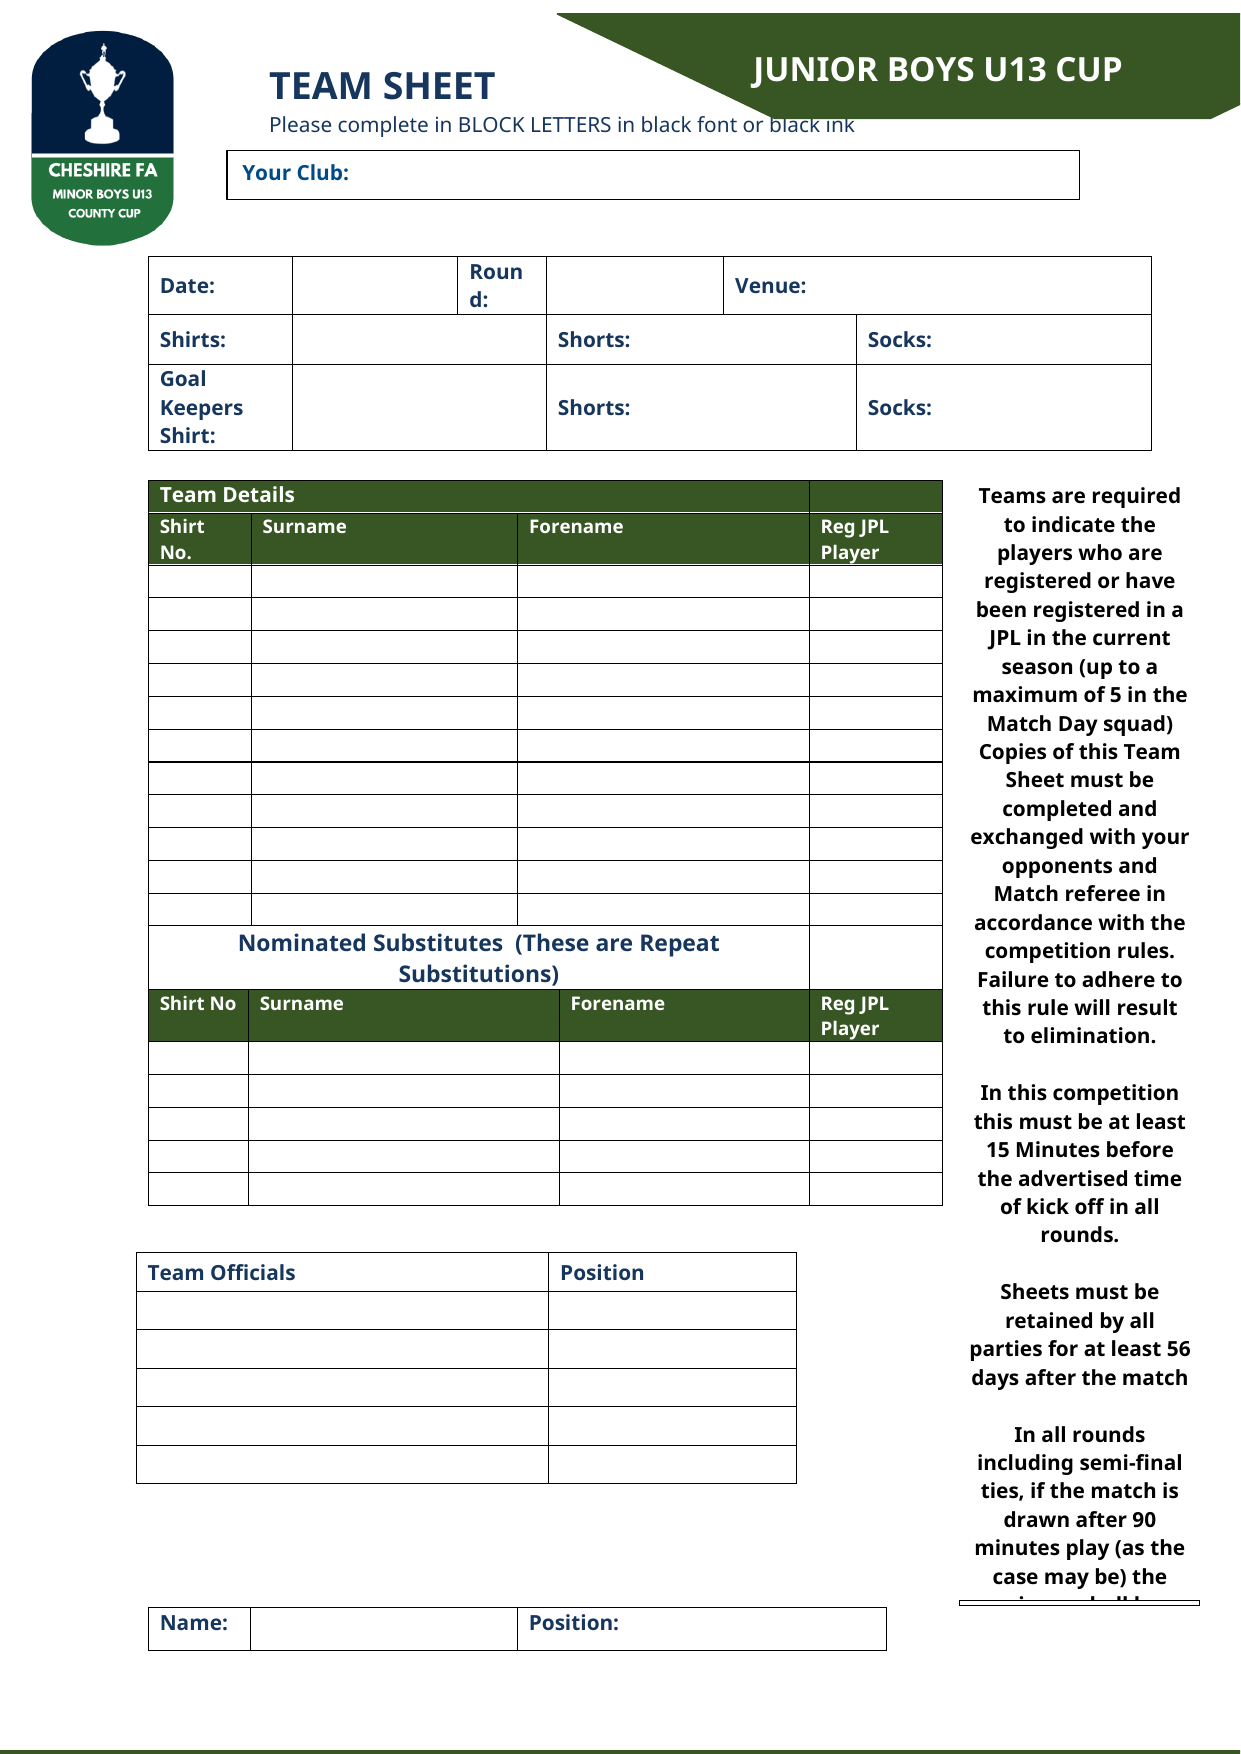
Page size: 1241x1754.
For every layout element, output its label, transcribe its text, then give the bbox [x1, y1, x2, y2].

table_cell [149, 566, 251, 597]
table_cell [560, 1042, 809, 1074]
table_cell [149, 664, 251, 696]
table_header Position: [518, 1608, 886, 1650]
table_header Round: [458, 257, 546, 314]
table_cell [549, 1446, 796, 1483]
table_cell [518, 861, 809, 893]
table_cell Socks: [857, 315, 1151, 363]
table_cell [137, 1369, 548, 1406]
table_header Date: [149, 257, 292, 314]
table_cell [252, 598, 517, 630]
table_header Venue: [724, 257, 1151, 314]
text Please complete in BLOCK LETTERS in black font or black ink [186, 110, 1092, 138]
table_cell [518, 894, 809, 925]
table_cell [518, 664, 809, 696]
table_cell [810, 730, 942, 761]
table_cell [518, 730, 809, 761]
table_cell [560, 1141, 809, 1172]
table_cell [518, 828, 809, 860]
table_cell [810, 795, 942, 827]
table_cell [560, 1108, 809, 1139]
table_cell [810, 664, 942, 696]
table_cell [518, 631, 809, 663]
table_cell [149, 1042, 248, 1074]
table_cell Surname [249, 990, 559, 1041]
table_cell [810, 861, 942, 893]
table_cell [810, 1075, 942, 1107]
table_cell Nominated Substitutes (These are Repeat Substitutions) [149, 926, 809, 989]
table_cell Surname [252, 514, 517, 564]
table_cell [149, 1108, 248, 1139]
table_cell [518, 566, 809, 597]
table_cell Reg JPL Player [810, 990, 942, 1041]
table_cell [293, 315, 546, 363]
table_cell Shirts: [149, 315, 292, 363]
table_cell [518, 763, 809, 794]
table_cell [252, 566, 517, 597]
table_cell [549, 1369, 796, 1406]
table_cell [149, 795, 251, 827]
table_cell Goal Keepers Shirt: [149, 365, 292, 450]
table_cell [137, 1330, 548, 1368]
table_cell Shirt No [149, 990, 248, 1041]
table_cell [549, 1407, 796, 1445]
table_header Team Officials [137, 1253, 548, 1291]
table_cell Reg JPL Player [810, 514, 942, 564]
table_cell [810, 697, 942, 728]
table_cell [252, 697, 517, 728]
table_cell [293, 365, 546, 450]
table_header Position [549, 1253, 796, 1291]
table_cell [252, 664, 517, 696]
table_cell Shorts: [547, 365, 856, 450]
table_cell [810, 1108, 942, 1139]
table_cell [149, 697, 251, 728]
table_cell Forename [560, 990, 809, 1041]
table_cell [560, 1075, 809, 1107]
table_header [251, 1608, 517, 1650]
table_cell [252, 631, 517, 663]
table_cell [810, 828, 942, 860]
table_cell [252, 795, 517, 827]
table_cell Shirt No. [149, 514, 251, 564]
table_cell [149, 730, 251, 761]
table_cell [810, 1042, 942, 1074]
table_cell [149, 631, 251, 663]
table_cell [560, 1173, 809, 1205]
table_cell [137, 1292, 548, 1329]
table_cell Socks: [857, 365, 1151, 450]
table_cell [810, 631, 942, 663]
table_cell [810, 894, 942, 925]
table_cell [518, 697, 809, 728]
table_cell Forename [518, 514, 809, 564]
table_cell [249, 1141, 559, 1172]
table_cell [518, 598, 809, 630]
table_header Name: [149, 1608, 250, 1650]
table_header [547, 257, 723, 314]
table_cell [137, 1407, 548, 1445]
table_cell [252, 861, 517, 893]
table_header [293, 257, 457, 314]
table_header Team Details [149, 481, 809, 512]
table_cell [252, 894, 517, 925]
table_cell [810, 1173, 942, 1205]
table_cell [810, 763, 942, 794]
table_cell [252, 730, 517, 761]
table_header [810, 481, 942, 512]
table_cell [518, 795, 809, 827]
table_cell [252, 828, 517, 860]
table_cell [249, 1173, 559, 1205]
table_cell Shorts: [547, 315, 856, 363]
table_cell [549, 1292, 796, 1329]
table_cell [149, 861, 251, 893]
table_cell [249, 1108, 559, 1139]
table_cell [810, 926, 942, 989]
table_cell [149, 598, 251, 630]
title TEAM SHEET [186, 59, 753, 110]
table_cell [249, 1075, 559, 1107]
picture [18, 20, 186, 256]
table_cell [149, 828, 251, 860]
table_cell [252, 763, 517, 794]
table_cell [149, 1173, 248, 1205]
table_cell [149, 763, 251, 794]
table_cell [810, 598, 942, 630]
table_cell [149, 1141, 248, 1172]
table_cell [810, 1141, 942, 1172]
table_cell [149, 894, 251, 925]
table_cell [249, 1042, 559, 1074]
table_cell [137, 1446, 548, 1483]
table_cell [810, 566, 942, 597]
table_cell [149, 1075, 248, 1107]
table_cell [549, 1330, 796, 1368]
